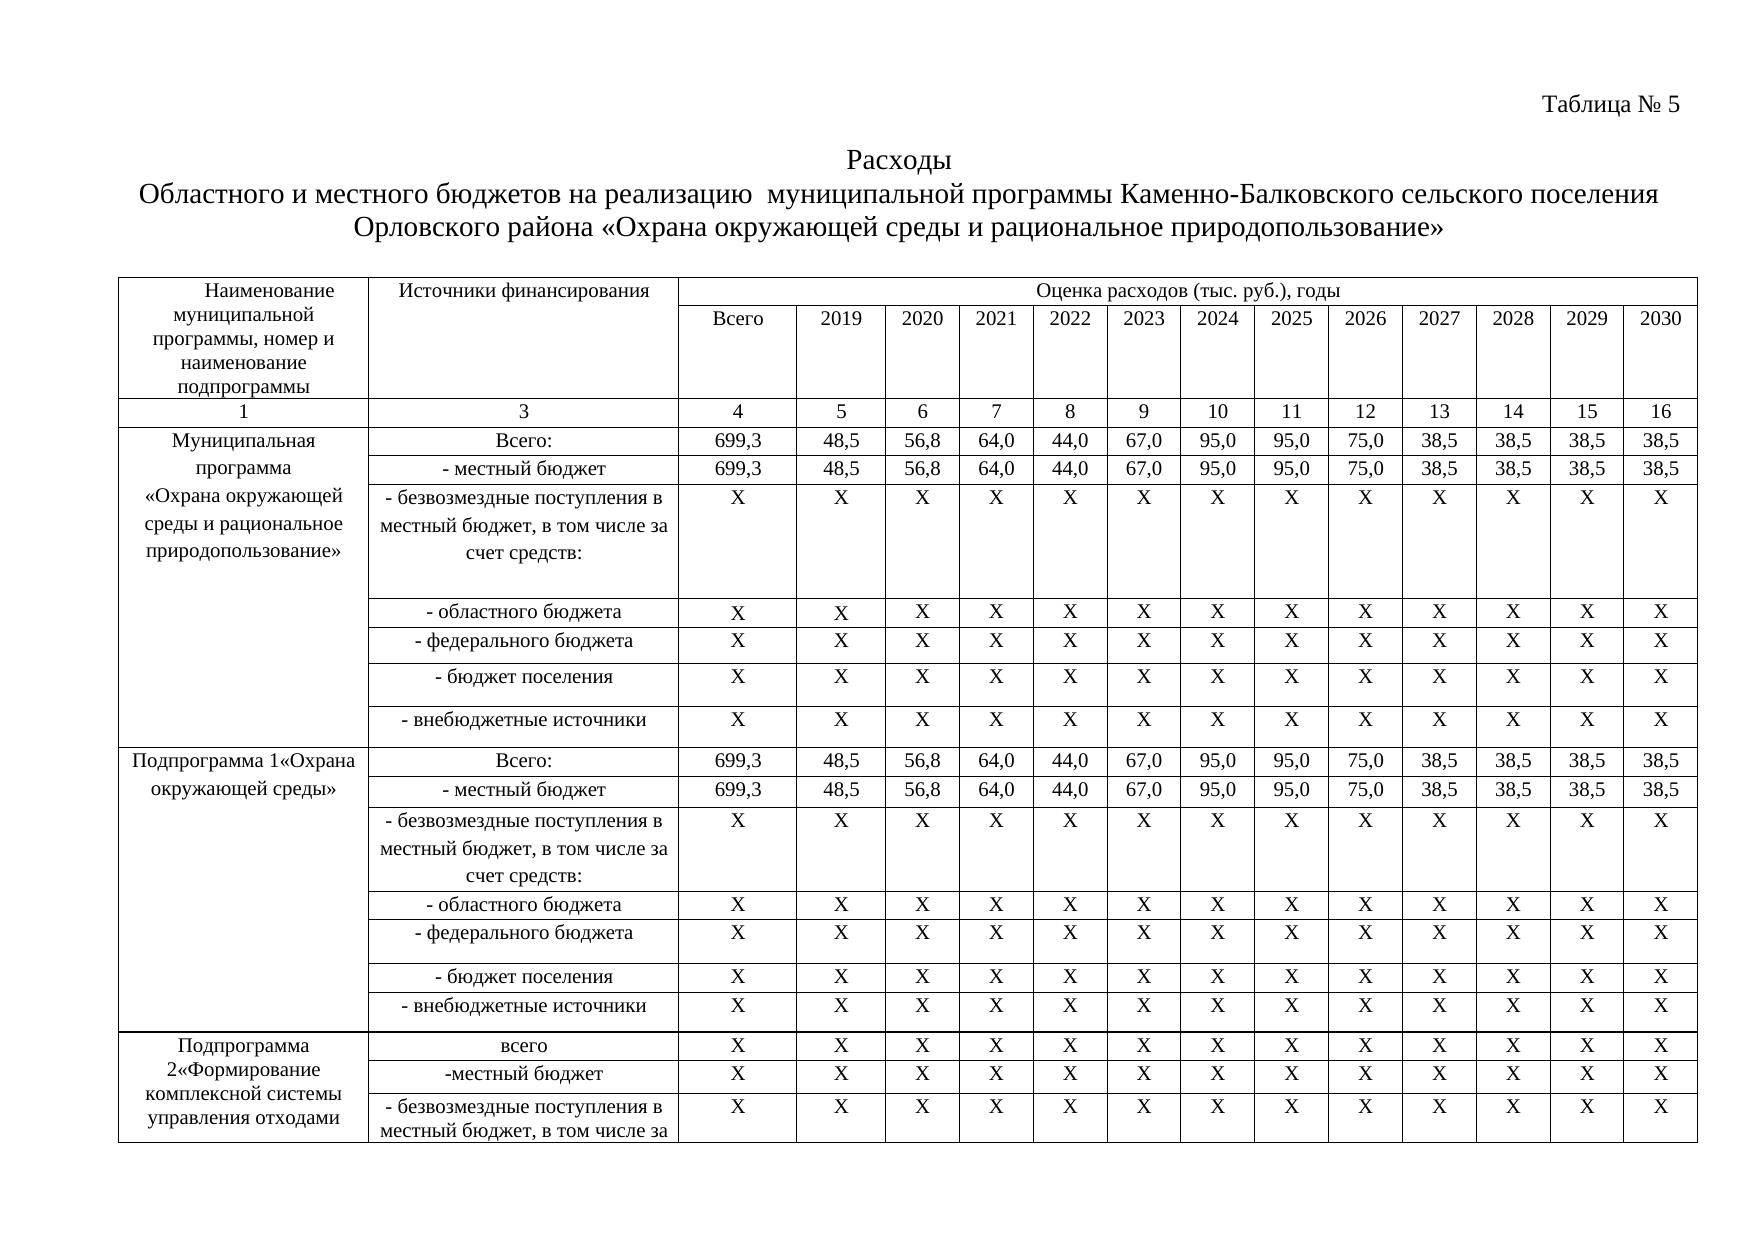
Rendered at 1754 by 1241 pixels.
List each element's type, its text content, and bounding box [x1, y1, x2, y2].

table_cell Х [797, 628, 885, 663]
table_cell Х [1624, 628, 1697, 663]
table_cell - местный бюджет [369, 456, 678, 484]
table_cell Х [1624, 664, 1697, 706]
table_cell Х [1329, 1033, 1402, 1060]
table_cell Х [1181, 628, 1254, 663]
table_cell Х [1477, 664, 1550, 706]
table_cell - федерального бюджета [369, 920, 678, 963]
table_cell 95,0 [1255, 748, 1328, 776]
table_cell 11 [1255, 399, 1328, 427]
table_cell Х [1403, 1094, 1476, 1142]
table_cell Х [1477, 964, 1550, 992]
table_cell Х [679, 485, 796, 598]
table_cell Х [1551, 808, 1623, 891]
table_cell Х [1551, 964, 1623, 992]
table_cell Х [1034, 808, 1107, 891]
table_cell Х [1477, 628, 1550, 663]
table_cell Х [1477, 707, 1550, 747]
table_cell Х [797, 964, 885, 992]
table_cell Всего: [369, 748, 678, 776]
table_cell Х [960, 485, 1033, 598]
table_cell Х [1181, 1094, 1254, 1142]
table_cell Х [960, 993, 1033, 1031]
table_cell Х [679, 920, 796, 963]
table_cell Х [1181, 1033, 1254, 1060]
table_header Источники финансирования [369, 278, 678, 398]
table_cell Х [1255, 964, 1328, 992]
table_cell Х [1624, 1061, 1697, 1093]
table_cell 38,5 [1624, 456, 1697, 484]
table_cell 14 [1477, 399, 1550, 427]
table_cell 95,0 [1255, 456, 1328, 484]
table_cell Х [797, 920, 885, 963]
table_cell - областного бюджета [369, 892, 678, 919]
table_cell 10 [1181, 399, 1254, 427]
table_cell Х [1403, 1033, 1476, 1060]
table_cell Х [1108, 892, 1180, 919]
table_cell Х [1551, 993, 1623, 1031]
table_cell 38,5 [1551, 777, 1623, 807]
table_cell - федерального бюджета [369, 628, 678, 663]
table_cell Х [1108, 1033, 1180, 1060]
table_cell 95,0 [1181, 748, 1254, 776]
table_cell 699,3 [679, 456, 796, 484]
table_cell Х [1624, 599, 1697, 627]
table_cell 95,0 [1255, 777, 1328, 807]
table_cell Х [1403, 964, 1476, 992]
table_cell Х [1255, 628, 1328, 663]
table_cell 8 [1034, 399, 1107, 427]
table_cell 38,5 [1624, 777, 1697, 807]
table_cell Х [1551, 892, 1623, 919]
table_cell 699,3 [679, 428, 796, 455]
table_cell 75,0 [1329, 456, 1402, 484]
table_cell 38,5 [1551, 456, 1623, 484]
table_cell Х [886, 1033, 959, 1060]
table_cell Х [1034, 707, 1107, 747]
table_cell Х [679, 892, 796, 919]
table_cell 56,8 [886, 456, 959, 484]
table_cell Х [1255, 808, 1328, 891]
table_cell Х [1034, 599, 1107, 627]
table_cell 95,0 [1181, 777, 1254, 807]
table_cell Х [1403, 1061, 1476, 1093]
table_cell - внебюджетные источники [369, 707, 678, 747]
table_cell 4 [679, 399, 796, 427]
table_cell 48,5 [797, 748, 885, 776]
table_cell 1 [119, 399, 368, 427]
table_cell 38,5 [1477, 777, 1550, 807]
table_cell Х [1181, 964, 1254, 992]
table_cell Х [679, 1061, 796, 1093]
table_cell всего [369, 1033, 678, 1060]
table_cell Х [886, 707, 959, 747]
table_cell 44,0 [1034, 428, 1107, 455]
table_cell Х [1108, 664, 1180, 706]
table_cell Х [1034, 964, 1107, 992]
table_cell 2023 [1108, 306, 1180, 398]
table_cell Подпрограмма 2«Формирование комплексной системы управления отходами и вторичными материальными ресурсами на территории Каменно-Балковского сельского поселения» [119, 1033, 368, 1142]
table_cell Х [886, 1061, 959, 1093]
table_cell Х [1034, 892, 1107, 919]
table_cell 2020 [886, 306, 959, 398]
table_cell Х [679, 1094, 796, 1142]
table_cell Х [960, 1094, 1033, 1142]
table_cell Х [1329, 628, 1402, 663]
table_cell - безвозмездные поступления в местный бюджет, в том числе за счет средств: [369, 808, 678, 891]
table_cell - безвозмездные поступления в местный бюджет, в том числе за счет средств: [369, 485, 678, 598]
table_cell 56,8 [886, 428, 959, 455]
table_cell Х [1329, 964, 1402, 992]
table_cell Х [886, 485, 959, 598]
table_cell 38,5 [1551, 428, 1623, 455]
table_cell Х [1624, 808, 1697, 891]
table_cell Х [1108, 628, 1180, 663]
table_cell Х [1329, 993, 1402, 1031]
table_cell Х [1551, 628, 1623, 663]
table_cell 38,5 [1624, 748, 1697, 776]
table_cell 2025 [1255, 306, 1328, 398]
table_cell 48,5 [797, 777, 885, 807]
table_cell 44,0 [1034, 748, 1107, 776]
table_cell Х [797, 892, 885, 919]
table_cell Х [960, 964, 1033, 992]
table_cell Х [1181, 599, 1254, 627]
table_cell Х [1329, 920, 1402, 963]
table_cell Х [1255, 485, 1328, 598]
table_cell Х [1477, 1033, 1550, 1060]
table_cell 2030 [1624, 306, 1697, 398]
table_cell -местный бюджет [369, 1061, 678, 1093]
table_cell 38,5 [1403, 777, 1476, 807]
table_cell Х [1624, 707, 1697, 747]
table_cell Х [1181, 707, 1254, 747]
table_cell 67,0 [1108, 428, 1180, 455]
table_cell Х [1108, 485, 1180, 598]
table_cell Х [797, 1033, 885, 1060]
table_cell 2022 [1034, 306, 1107, 398]
table_cell Х [1329, 1094, 1402, 1142]
table_cell Х [1329, 599, 1402, 627]
table_cell Х [1403, 920, 1476, 963]
table_cell Х [886, 664, 959, 706]
table_cell Х [1255, 892, 1328, 919]
table_cell 2019 [797, 306, 885, 398]
table_cell Х [886, 892, 959, 919]
table_cell Х [1181, 1061, 1254, 1093]
table_cell 64,0 [960, 748, 1033, 776]
table_cell Х [1034, 664, 1107, 706]
table_cell Х [1108, 920, 1180, 963]
table_cell 15 [1551, 399, 1623, 427]
table_cell 75,0 [1329, 428, 1402, 455]
table_cell Х [1329, 707, 1402, 747]
table_cell Х [797, 808, 885, 891]
table_cell Х [1551, 599, 1623, 627]
table_cell Х [1181, 664, 1254, 706]
table_cell 48,5 [797, 456, 885, 484]
table_cell Х [1255, 599, 1328, 627]
table_cell Х [886, 964, 959, 992]
table_cell Х [1551, 1094, 1623, 1142]
table_header Оценка расходов (тыс. руб.), годы [679, 278, 1697, 305]
table_cell 13 [1403, 399, 1476, 427]
table_cell 95,0 [1255, 428, 1328, 455]
table_cell Х [679, 664, 796, 706]
table_cell - бюджет поселения [369, 964, 678, 992]
table_cell - внебюджетные источники [369, 993, 678, 1031]
table_cell Х [1403, 664, 1476, 706]
table_cell 2028 [1477, 306, 1550, 398]
table_cell Х [1551, 920, 1623, 963]
table_cell Х [1181, 892, 1254, 919]
table_cell Х [797, 1061, 885, 1093]
table_cell Х [1329, 892, 1402, 919]
table_cell Х [960, 664, 1033, 706]
table_header Наименование муниципальной программы, номер и наименование подпрограммы [119, 278, 368, 398]
table_cell Всего: [369, 428, 678, 455]
table_cell Х [1034, 1094, 1107, 1142]
table_cell 699,3 [679, 777, 796, 807]
table_cell Х [679, 707, 796, 747]
text Таблица № 5 [118, 89, 1680, 117]
table_cell 2024 [1181, 306, 1254, 398]
table_cell Х [1477, 808, 1550, 891]
table_cell Х [1624, 892, 1697, 919]
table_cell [369, 1094, 678, 1142]
table_cell 699,3 [679, 748, 796, 776]
table_cell 16 [1624, 399, 1697, 427]
table_cell 95,0 [1181, 456, 1254, 484]
table_cell 38,5 [1551, 748, 1623, 776]
table_cell Х [1477, 599, 1550, 627]
table_cell Х [1624, 964, 1697, 992]
table_cell Х [1108, 1094, 1180, 1142]
table_cell Х [1551, 664, 1623, 706]
table_cell - бюджет поселения [369, 664, 678, 706]
table_cell Х [1181, 485, 1254, 598]
table_cell Х [1551, 1033, 1623, 1060]
table_cell Х [1034, 920, 1107, 963]
table_cell Х [1477, 1094, 1550, 1142]
table_cell Х [886, 808, 959, 891]
table_cell Х [1255, 1061, 1328, 1093]
table_cell 64,0 [960, 777, 1033, 807]
table_cell - местный бюджет [369, 777, 678, 807]
table_cell Х [960, 628, 1033, 663]
table_cell Х [1255, 993, 1328, 1031]
table_cell Х [1624, 993, 1697, 1031]
table_cell Х [1403, 993, 1476, 1031]
table_cell 2029 [1551, 306, 1623, 398]
table_cell 38,5 [1403, 748, 1476, 776]
table_cell Х [1403, 628, 1476, 663]
table_cell Подпрограмма 1«Охрана окружающей среды» [119, 748, 368, 1031]
table_cell 48,5 [797, 428, 885, 455]
table_cell 56,8 [886, 748, 959, 776]
table_cell Х [1108, 707, 1180, 747]
table_cell Х [1551, 1061, 1623, 1093]
table_cell Х [1477, 993, 1550, 1031]
table_cell Х [679, 964, 796, 992]
table_cell Х [797, 485, 885, 598]
table_cell Х [797, 599, 885, 627]
table_cell Х [1034, 1061, 1107, 1093]
table_cell 38,5 [1477, 428, 1550, 455]
table_cell 3 [369, 399, 678, 427]
table_cell Х [679, 599, 796, 627]
table_cell Х [1624, 1033, 1697, 1060]
table_cell 2021 [960, 306, 1033, 398]
table_cell Х [1403, 892, 1476, 919]
table_cell Х [679, 993, 796, 1031]
table_cell Х [1108, 993, 1180, 1031]
table_cell Х [1255, 664, 1328, 706]
table_cell Х [1551, 707, 1623, 747]
table_cell 38,5 [1403, 428, 1476, 455]
table_cell 44,0 [1034, 456, 1107, 484]
table_cell Х [960, 920, 1033, 963]
table_cell Х [1034, 1033, 1107, 1060]
table_cell Х [679, 808, 796, 891]
table_cell Х [1624, 920, 1697, 963]
table_cell Х [960, 599, 1033, 627]
table_cell Х [1477, 1061, 1550, 1093]
table_cell Х [1108, 1061, 1180, 1093]
table_cell Х [960, 1061, 1033, 1093]
table_cell Х [1181, 993, 1254, 1031]
table_cell 38,5 [1477, 456, 1550, 484]
table_cell Х [679, 628, 796, 663]
table_cell 38,5 [1477, 748, 1550, 776]
table_cell Х [1034, 993, 1107, 1031]
table_cell Х [960, 707, 1033, 747]
table_cell Х [1477, 892, 1550, 919]
table_cell Х [1329, 808, 1402, 891]
table_cell Х [1551, 485, 1623, 598]
table_cell Х [886, 993, 959, 1031]
table_cell Х [1255, 707, 1328, 747]
table_cell 67,0 [1108, 777, 1180, 807]
table_cell 56,8 [886, 777, 959, 807]
table_cell 64,0 [960, 428, 1033, 455]
table_cell 9 [1108, 399, 1180, 427]
table_cell Х [1403, 599, 1476, 627]
table_cell 2027 [1403, 306, 1476, 398]
table_cell Х [1329, 485, 1402, 598]
table_cell Х [1477, 485, 1550, 598]
table_cell Х [1108, 808, 1180, 891]
table_cell Х [1255, 920, 1328, 963]
table_cell 38,5 [1624, 428, 1697, 455]
table_cell Х [960, 808, 1033, 891]
table_cell Х [797, 664, 885, 706]
table_cell Х [1624, 1094, 1697, 1142]
table_cell Муниципальная программа «Охрана окружающей среды и рациональное природопользование» [119, 428, 368, 747]
text Областного и местного бюджетов на реализацию муниципальной программы Каменно-Балковского сельского поселения Орловского района «Охрана окружающей среды и рациональное природопользование» [118, 176, 1680, 243]
table_cell Х [797, 1094, 885, 1142]
table_cell 2026 [1329, 306, 1402, 398]
table_cell Х [1403, 707, 1476, 747]
table_cell - областного бюджета [369, 599, 678, 627]
table_cell 95,0 [1181, 428, 1254, 455]
table_cell Х [1403, 808, 1476, 891]
table_cell 5 [797, 399, 885, 427]
table_cell 44,0 [1034, 777, 1107, 807]
table_cell Х [1255, 1094, 1328, 1142]
table_cell Х [679, 1033, 796, 1060]
table_cell 75,0 [1329, 748, 1402, 776]
table_cell Х [1108, 964, 1180, 992]
table_cell Х [1329, 664, 1402, 706]
table_cell 12 [1329, 399, 1402, 427]
table_cell 64,0 [960, 456, 1033, 484]
table_cell 6 [886, 399, 959, 427]
table_cell Х [797, 993, 885, 1031]
table_cell Всего [679, 306, 796, 398]
table_cell Х [1255, 1033, 1328, 1060]
table_cell Х [1329, 1061, 1402, 1093]
table_cell 67,0 [1108, 748, 1180, 776]
table_cell Х [960, 1033, 1033, 1060]
table_cell Х [886, 599, 959, 627]
table_cell Х [1181, 808, 1254, 891]
table_cell 67,0 [1108, 456, 1180, 484]
table_cell Х [797, 707, 885, 747]
table_cell Х [1624, 485, 1697, 598]
table_cell Х [886, 920, 959, 963]
table_cell 38,5 [1403, 456, 1476, 484]
table_cell Х [886, 1094, 959, 1142]
table_cell Х [1034, 485, 1107, 598]
table_cell Х [1181, 920, 1254, 963]
table_cell Х [1034, 628, 1107, 663]
text Расходы [118, 142, 1680, 176]
table_cell Х [1403, 485, 1476, 598]
table_cell 75,0 [1329, 777, 1402, 807]
table_cell Х [960, 892, 1033, 919]
table_cell Х [1477, 920, 1550, 963]
table_cell Х [1108, 599, 1180, 627]
table_cell Х [886, 628, 959, 663]
table_cell 7 [960, 399, 1033, 427]
